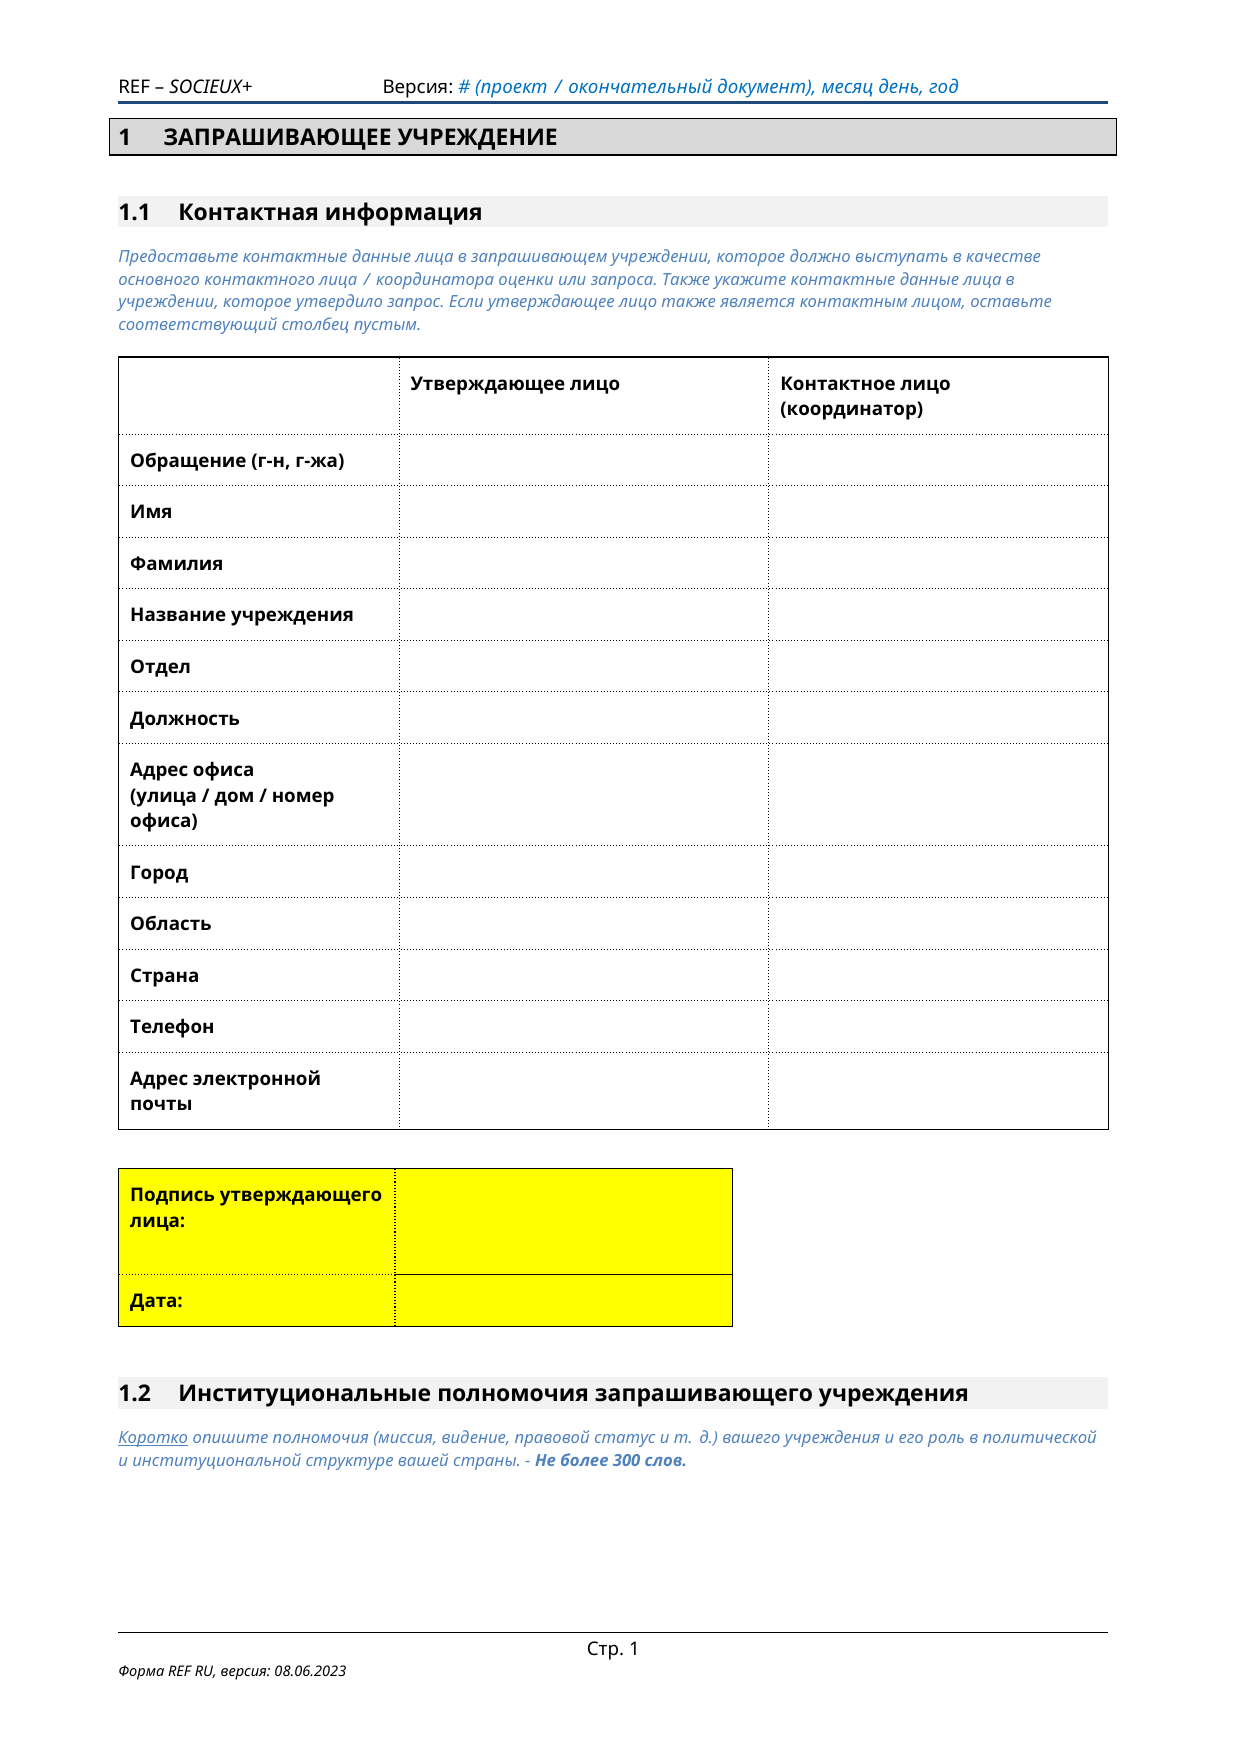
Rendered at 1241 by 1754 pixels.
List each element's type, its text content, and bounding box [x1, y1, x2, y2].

table_cell [399, 588, 769, 640]
table_cell Телефон [119, 1000, 399, 1052]
table_cell [769, 743, 1108, 845]
table_cell [769, 897, 1108, 948]
table_cell [769, 537, 1108, 588]
table_cell [769, 949, 1108, 1000]
subtitle Институциональные полномочия запрашивающего учреждения [118, 1377, 1108, 1409]
table_cell Страна [119, 949, 399, 1000]
table_cell [399, 434, 769, 485]
table_cell Должность [119, 691, 399, 743]
table_cell [399, 691, 769, 743]
table_cell Адрес электронной почты [119, 1052, 399, 1129]
table_cell [769, 845, 1108, 897]
table_cell [399, 537, 769, 588]
table_cell Город [119, 845, 399, 897]
table_cell Область [119, 897, 399, 948]
subtitle Контактная информация [118, 196, 1108, 227]
table_cell [769, 1052, 1108, 1129]
table_cell [399, 1000, 769, 1052]
table_cell [769, 485, 1108, 537]
table_header Контактное лицо (координатор) [769, 358, 1108, 433]
text Предоставьте контактные данные лица в запрашивающем учреждении, которое должно выступать в качестве основного контактного лица / координатора оценки или запроса. Также укажите контактные данные лица в учреждении, которое утвердило запрос. Если утверждающее лицо также является контактным лицом, оставьте соответствующий столбец пустым. [118, 245, 1108, 336]
subtitle Запрашивающее учреждение [110, 119, 1116, 154]
table_cell [769, 640, 1108, 691]
table_cell Дата: [119, 1274, 395, 1326]
table_cell [769, 588, 1108, 640]
table_cell [399, 485, 769, 537]
table_cell Отдел [119, 640, 399, 691]
table_cell Фамилия [119, 537, 399, 588]
table_cell Обращение (г-н, г-жа) [119, 434, 399, 485]
table_cell [395, 1275, 732, 1326]
table_cell [399, 743, 769, 845]
table_cell [399, 1052, 769, 1129]
table_cell [769, 1000, 1108, 1052]
table_header [395, 1169, 732, 1274]
text Коротко опишите полномочия (миссия, видение, правовой статус и т. д.) вашего учреждения и его роль в политической и институциональной структуре вашей страны. - Не более 300 слов. [118, 1426, 1108, 1471]
table_header Подпись утверждающего лица: [119, 1169, 395, 1274]
table_cell [769, 691, 1108, 743]
table_cell [399, 949, 769, 1000]
table_header [119, 358, 399, 433]
table_header Утверждающее лицо [399, 358, 769, 433]
table_cell [769, 434, 1108, 485]
table_cell [399, 845, 769, 897]
table_cell Название учреждения [119, 588, 399, 640]
table_cell [399, 897, 769, 948]
table_cell Адрес офиса (улица / дом / номер офиса) [119, 743, 399, 845]
table_cell [399, 640, 769, 691]
table_cell Имя [119, 485, 399, 537]
